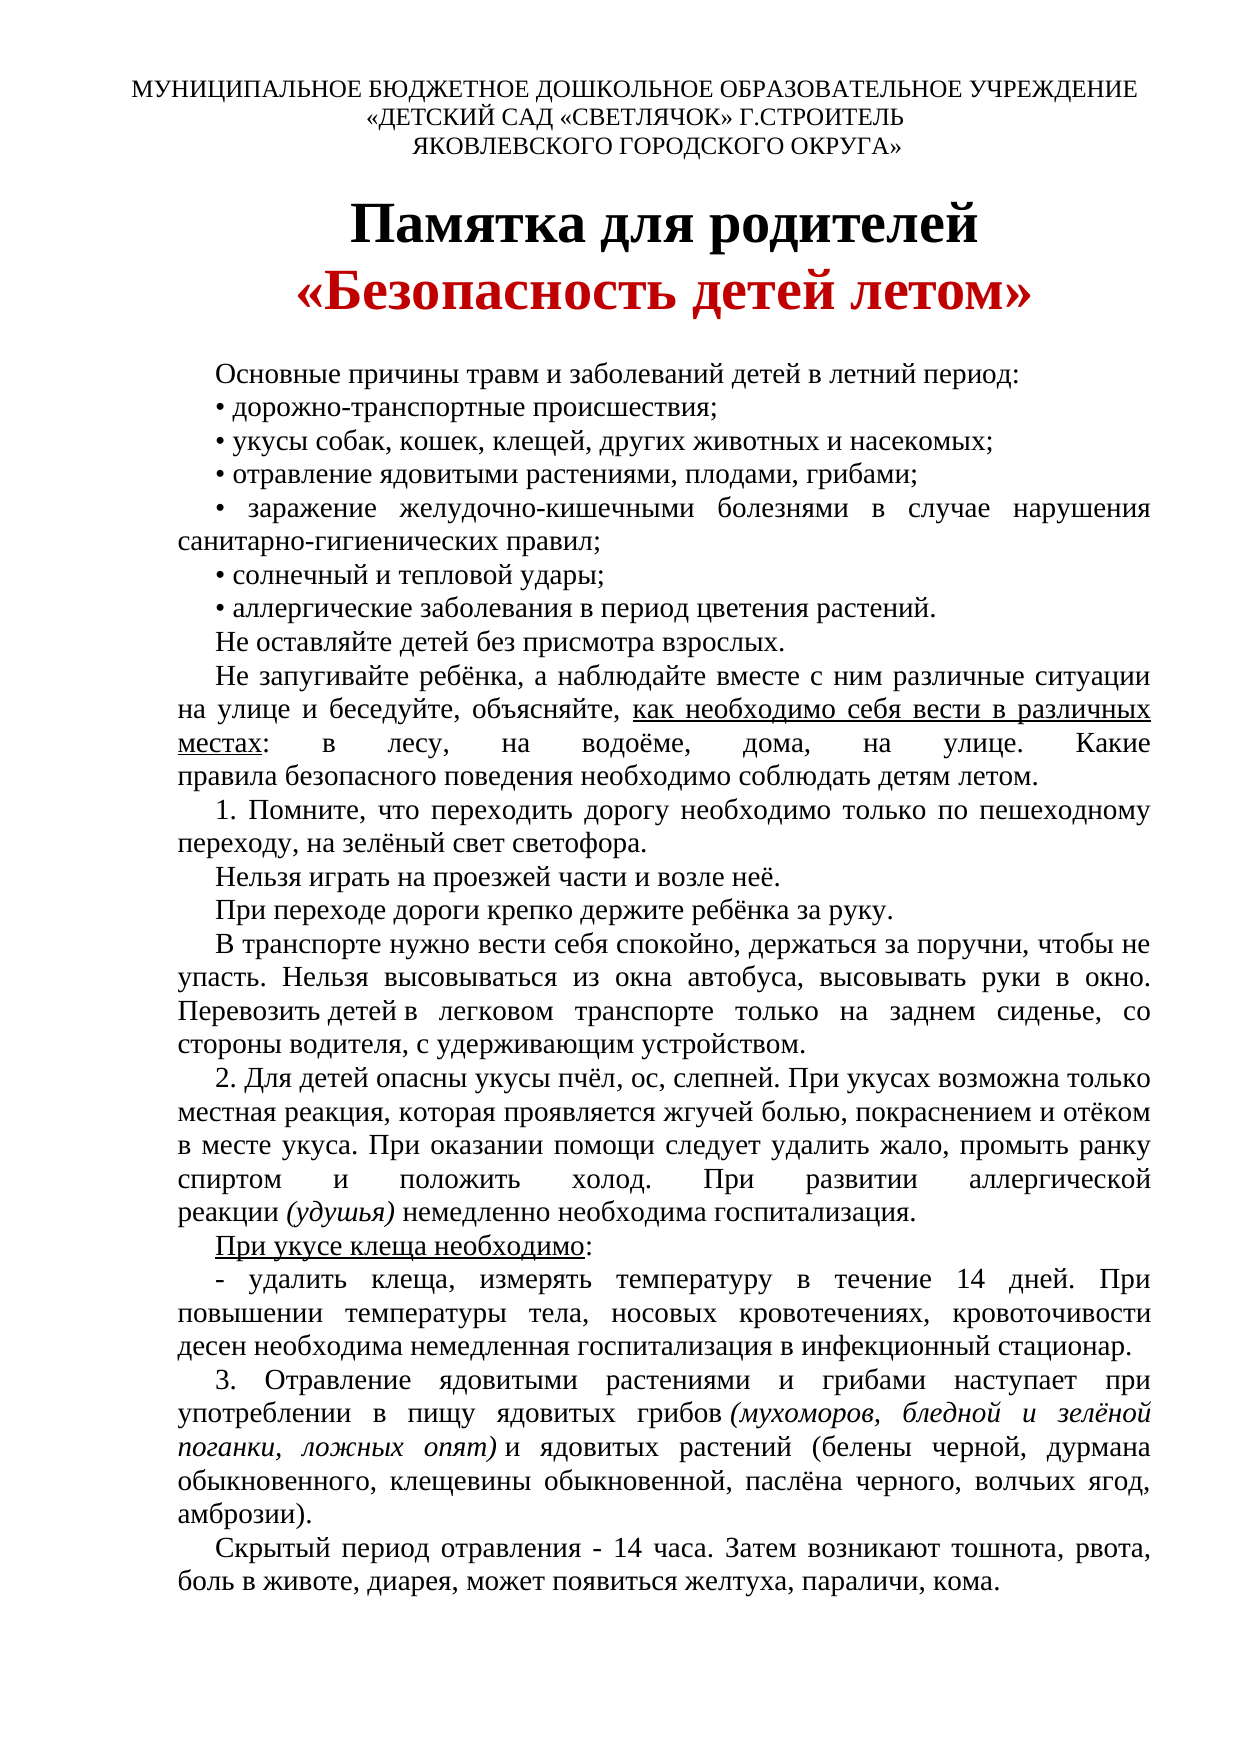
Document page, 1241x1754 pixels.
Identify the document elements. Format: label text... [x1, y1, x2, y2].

text 2. Для детей опасны укусы пчёл, ос, слепней. При укусах возможна только местная реакция, которая проявляется жгучей болью, покраснением и отёком в месте укуса. При оказании помощи следует удалить жало, промыть ранку спиртом и положить холод. При развитии аллергической реакции (удушья) немедленно необходима госпитализация. [177, 1060, 1152, 1228]
text - удалить клеща, измерять температуру в течение 14 дней. При повышении температуры тела, носовых кровотечениях, кровоточивости десен необходима немедленная госпитализация в инфекционный стационар. [177, 1261, 1152, 1362]
text • дорожно-транспортные происшествия; [177, 389, 1152, 423]
text 1. Помните, что переходить дорогу необходимо только по пешеходному переходу, на зелёный свет светофора. [177, 792, 1152, 859]
text Основные причины травм и заболеваний детей в летний период: [177, 356, 1152, 389]
text При укусе клеща необходимо: [177, 1228, 1152, 1261]
text • укусы собак, кошек, клещей, других животных и насекомых; [177, 423, 1152, 456]
text Нельзя играть на проезжей части и возле неё. [177, 859, 1152, 892]
text В транспорте нужно вести себя спокойно, держаться за поручни, чтобы не упасть. Нельзя высовываться из окна автобуса, высовывать руки в окно. Перевозить детей в легковом транспорте только на заднем сиденье, со стороны водителя, с удерживающим устройством. [177, 926, 1152, 1060]
text Памятка для родителей [177, 188, 1152, 255]
text 3. Отравление ядовитыми растениями и грибами наступает при употреблении в пищу ядовитых грибов (мухоморов, бледной и зелёной поганки, ложных опят) и ядовитых растений (белены черной, дурмана обыкновенного, клещевины обыкновенной, паслёна черного, волчьих ягод, амброзии). [177, 1362, 1152, 1530]
text Скрытый период отравления - 14 часа. Затем возникают тошнота, рвота, боль в животе, диарея, может появиться желтуха, параличи, кома. [177, 1530, 1152, 1597]
text Не оставляйте детей без присмотра взрослых. [177, 624, 1152, 658]
text Не запугивайте ребёнка, а наблюдайте вместе с ним различные ситуации на улице и беседуйте, объясняйте, как необходимо себя вести в различных местах: в лесу, на водоёме, дома, на улице. Какие правила безопасного поведения необходимо соблюдать детям летом. [177, 658, 1152, 792]
text • солнечный и тепловой удары; [177, 557, 1152, 591]
text • аллергические заболевания в период цветения растений. [177, 591, 1152, 624]
text При переходе дороги крепко держите ребёнка за руку. [177, 892, 1152, 926]
text • отравление ядовитыми растениями, плодами, грибами; [177, 456, 1152, 490]
text • заражение желудочно-кишечными болезнями в случае нарушения санитарно-гигиенических правил; [177, 490, 1152, 557]
text «Безопасность детей летом» [177, 255, 1152, 322]
